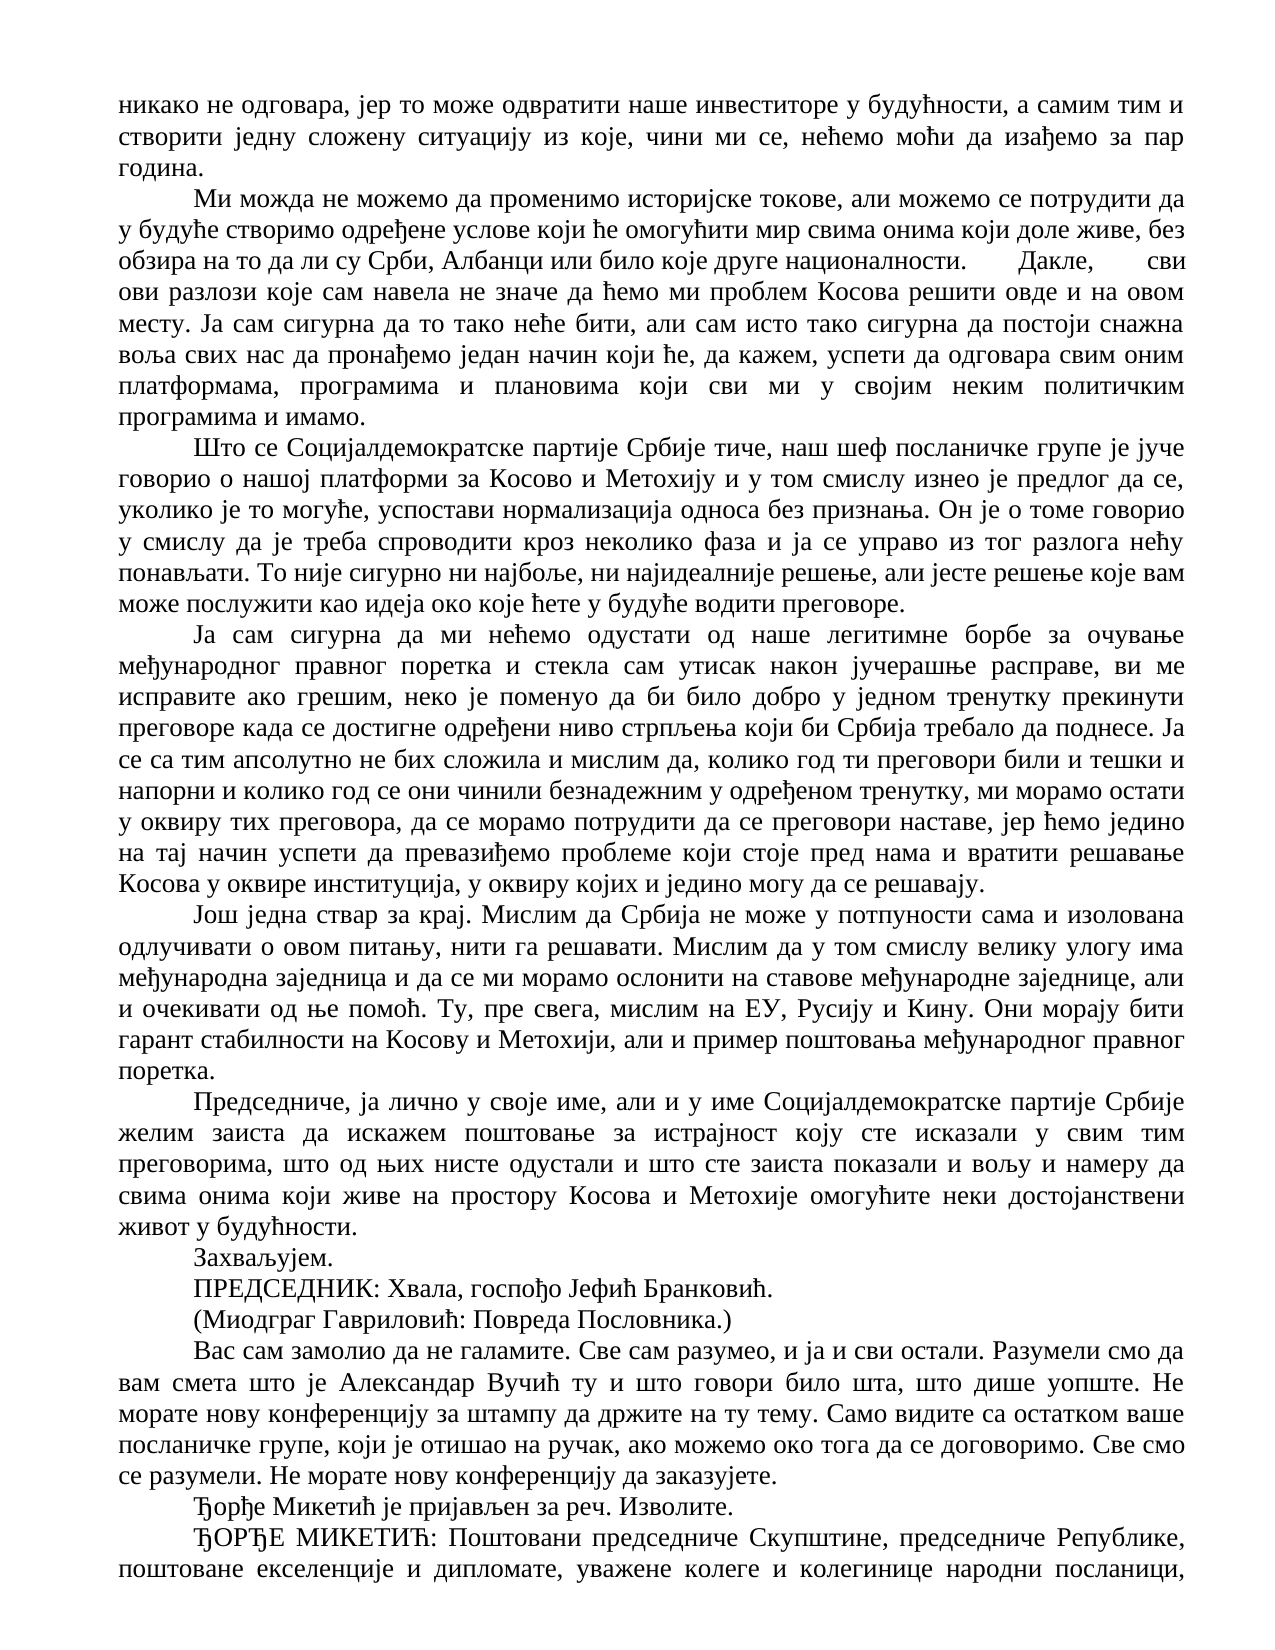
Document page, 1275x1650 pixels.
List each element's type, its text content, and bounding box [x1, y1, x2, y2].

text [118, 89, 1186, 182]
text Ђорђе Микетић је пријављен за реч. Изволите. [118, 1490, 1186, 1521]
text Вас сам замолио да не галамите. Све сам разумео, и ја и сви остали. Разумели смо да вам смета што је Александар Вучић ту и што говори било шта, што дише уопште. Не морате нову конференцију за штампу да држите на ту тему. Само видите са остатком ваше посланичке групе, који је отишао на ручак, ако можемо око тога да се договоримо. Све смо се разумели. Не морате нову конференцију да заказујете. [118, 1334, 1186, 1490]
text Председниче, ја лично у своје име, али и у име Социјалдемократске партије Србије желим заиста да искажем поштовање за истрајност коју сте исказали у свим тим преговорима, што од њих нисте одустали и што сте заиста показали и вољу и намеру да свима онима који живе на простору Косова и Метохије омогућите неки достојанствени живот у будућности. [118, 1085, 1186, 1241]
text Ја сам сигурна да ми нећемо одустати од наше легитимне борбе за очување међународног правног поретка и стекла сам утисак након јучерашње расправе, ви ме исправите ако грешим, неко је поменуо да би било добро у једном тренутку прекинути преговоре када се достигне одређени ниво стрпљења који би Србија требало да поднесе. Ја се са тим апсолутно не бих сложила и мислим да, колико год ти преговори били и тешки и напорни и колико год се они чинили безнадежним у одређеном тренутку, ми морамо остати у оквиру тих преговора, да се морамо потрудити да се преговори наставе, јер ћемо једино на тај начин успети да превазиђемо проблеме који стоје пред нама и вратити решавање Косова у оквире институција, у оквиру којих и једино могу да се решавају. [118, 618, 1186, 898]
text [118, 1521, 1186, 1584]
text Што се Социјалдемократске партије Србије тиче, наш шеф посланичке групе је јуче говорио о нашој платформи за Косово и Метохију и у том смислу изнео је предлог да се, уколико је то могуће, успостави нормализација односа без признања. Он је о томе говорио у смислу да је треба спроводити кроз неколико фаза и ја се управо из тог разлога нећу понављати. То није сигурно ни најбоље, ни најидеалније решење, али јесте решење које вам може послужити као идеја око које ћете у будуће водити преговоре. [118, 431, 1186, 618]
text Ми можда не можемо да променимо историјске токове, али можемо се потрудити да у будуће створимо одређене услове који ће омогућити мир свима онима који доле живе, без обзира на то да ли су Срби, Албанци или било које друге националности. Дакле, сви ови разлози које сам навела не значе да ћемо ми проблем Косова решити овде и на овом месту. Ја сам сигурна да то тако неће бити, али сам исто тако сигурна да постоји снажна воља свих нас да пронађемо један начин који ће, да кажем, успети да одговара свим оним платформама, програмима и плановима који сви ми у својим неким политичким програмима и имамо. [118, 182, 1186, 431]
text ПРЕДСЕДНИК: Хвала, госпођо Јефић Бранковић. [118, 1272, 1186, 1303]
text Још једна ствар за крај. Мислим да Србија не може у потпуности сама и изолована одлучивати о овом питању, нити га решавати. Мислим да у том смислу велику улогу има међународна заједница и да се ми морамо ослонити на ставове међународне заједнице, али и очекивати од ње помоћ. Ту, пре свега, мислим на ЕУ, Русију и Кину. Они морају бити гарант стабилности на Косову и Метохији, али и пример поштовања међународног правног поретка. [118, 898, 1186, 1085]
text Захваљујем. [118, 1241, 1186, 1272]
text (Миодграг Гавриловић: Повреда Пословника.) [118, 1303, 1186, 1334]
